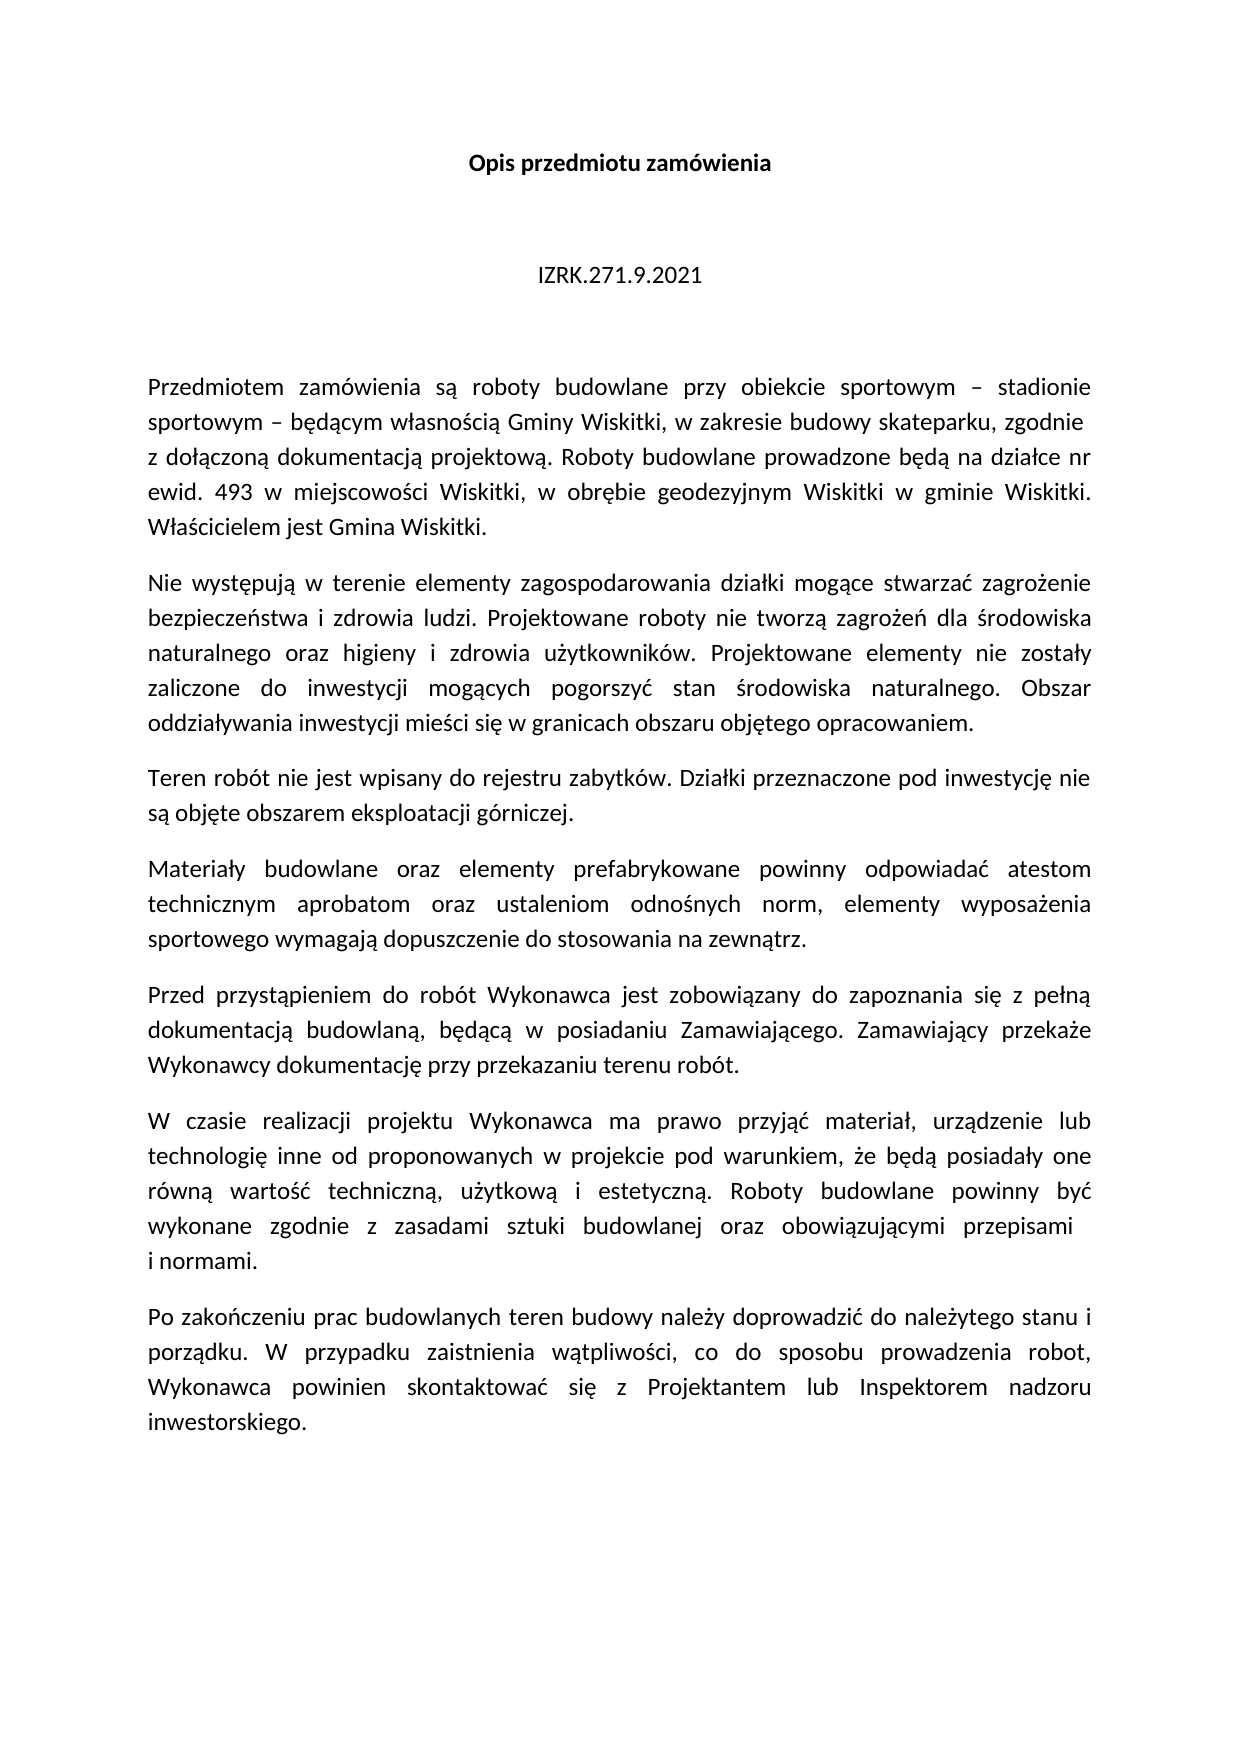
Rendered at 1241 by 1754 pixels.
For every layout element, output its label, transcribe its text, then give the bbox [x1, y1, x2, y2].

text W czasie realizacji projektu Wykonawca ma prawo przyjąć materiał, urządzenie lub technologię inne od proponowanych w projekcie pod warunkiem, że będą posiadały one równą wartość techniczną, użytkową i estetyczną. Roboty budowlane powinny być wykonane zgodnie z zasadami sztuki budowlanej oraz obowiązującymi przepisami i normami. [148, 1105, 1093, 1276]
text IZRK.271.9.2021 [148, 259, 1093, 290]
text Przedmiotem zamówienia są roboty budowlane przy obiekcie sportowym – stadionie sportowym – będącym własnością Gminy Wiskitki, w zakresie budowy skateparku, zgodnie z dołączoną dokumentacją projektową. Roboty budowlane prowadzone będą na działce nr ewid. 493 w miejscowości Wiskitki, w obrębie geodezyjnym Wiskitki w gminie Wiskitki. Właścicielem jest Gmina Wiskitki. [148, 371, 1093, 541]
text Opis przedmiotu zamówienia [148, 148, 1093, 178]
text Po zakończeniu prac budowlanych teren budowy należy doprowadzić do należytego stanu i porządku. W przypadku zaistnienia wątpliwości, co do sposobu prowadzenia robot, Wykonawca powinien skontaktować się z Projektantem lub Inspektorem nadzoru inwestorskiego. [148, 1301, 1093, 1436]
text Nie występują w terenie elementy zagospodarowania działki mogące stwarzać zagrożenie bezpieczeństwa i zdrowia ludzi. Projektowane roboty nie tworzą zagrożeń dla środowiska naturalnego oraz higieny i zdrowia użytkowników. Projektowane elementy nie zostały zaliczone do inwestycji mogących pogorszyć stan środowiska naturalnego. Obszar oddziaływania inwestycji mieści się w granicach obszaru objętego opracowaniem. [148, 567, 1093, 737]
text Teren robót nie jest wpisany do rejestru zabytków. Działki przeznaczone pod inwestycję nie są objęte obszarem eksploatacji górniczej. [148, 763, 1093, 828]
text Materiały budowlane oraz elementy prefabrykowane powinny odpowiadać atestom technicznym aprobatom oraz ustaleniom odnośnych norm, elementy wyposażenia sportowego wymagają dopuszczenie do stosowania na zewnątrz. [148, 853, 1093, 954]
text Przed przystąpieniem do robót Wykonawca jest zobowiązany do zapoznania się z pełną dokumentacją budowlaną, będącą w posiadaniu Zamawiającego. Zamawiający przekaże Wykonawcy dokumentację przy przekazaniu terenu robót. [148, 979, 1093, 1080]
